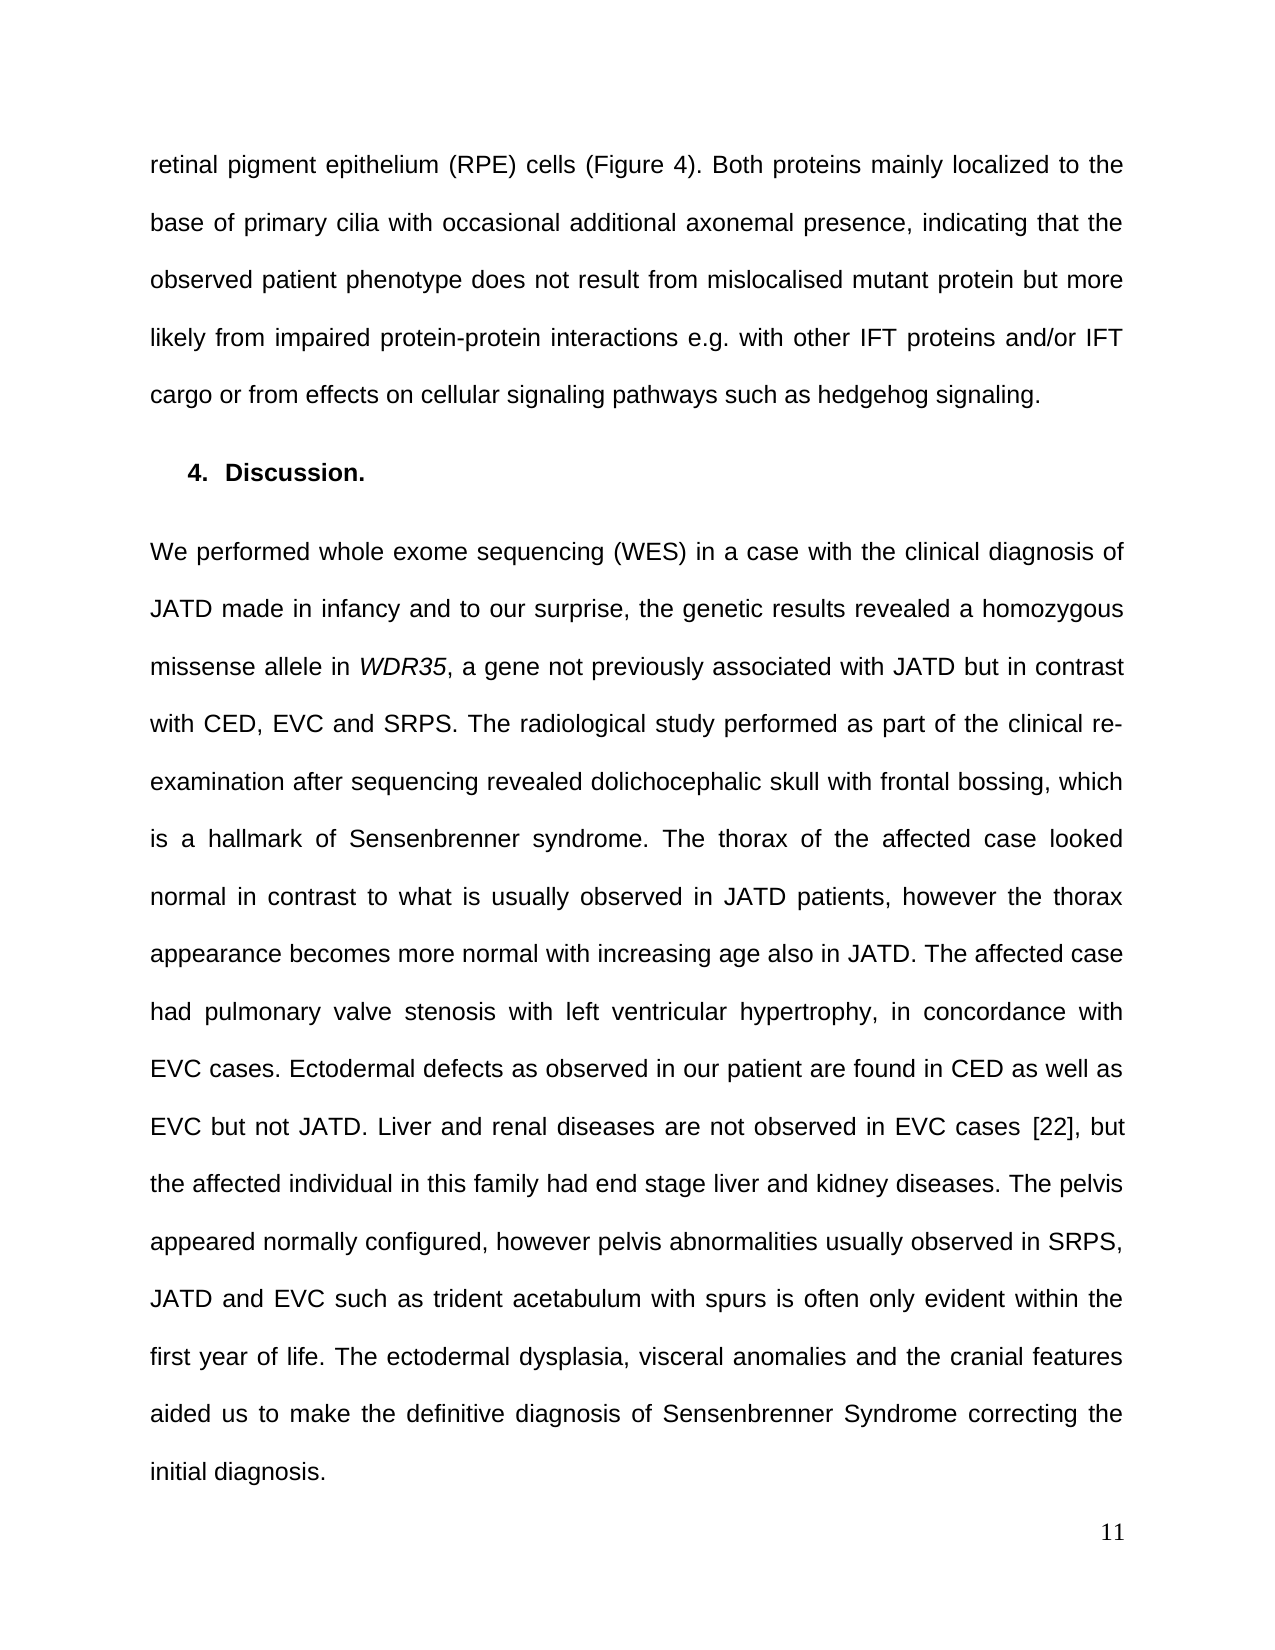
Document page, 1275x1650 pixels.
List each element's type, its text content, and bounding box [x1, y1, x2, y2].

list Discussion. [187, 458, 1125, 487]
text We performed whole exome sequencing (WES) in a case with the clinical diagnosis of JATD made in infancy and to our surprise, the genetic results revealed a homozygous missense allele in WDR35, a gene not previously associated with JATD but in contrast with CED, EVC and SRPS. The radiological study performed as part of the clinical re-examination after sequencing revealed dolichocephalic skull with frontal bossing, which is a hallmark of Sensenbrenner syndrome. The thorax of the affected case looked normal in contrast to what is usually observed in JATD patients, however the thorax appearance becomes more normal with increasing age also in JATD. The affected case had pulmonary valve stenosis with left ventricular hypertrophy, in concordance with EVC cases. Ectodermal defects as observed in our patient are found in CED as well as EVC but not JATD. Liver and renal diseases are not observed in EVC cases [22], but the affected individual in this family had end stage liver and kidney diseases. The pelvis appeared normally configured, however pelvis abnormalities usually observed in SRPS, JATD and EVC such as trident acetabulum with spurs is often only evident within the first year of life. The ectodermal dysplasia, visceral anomalies and the cranial features aided us to make the definitive diagnosis of Sensenbrenner Syndrome correcting the initial diagnosis. [150, 537, 1125, 1485]
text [150, 150, 1125, 409]
